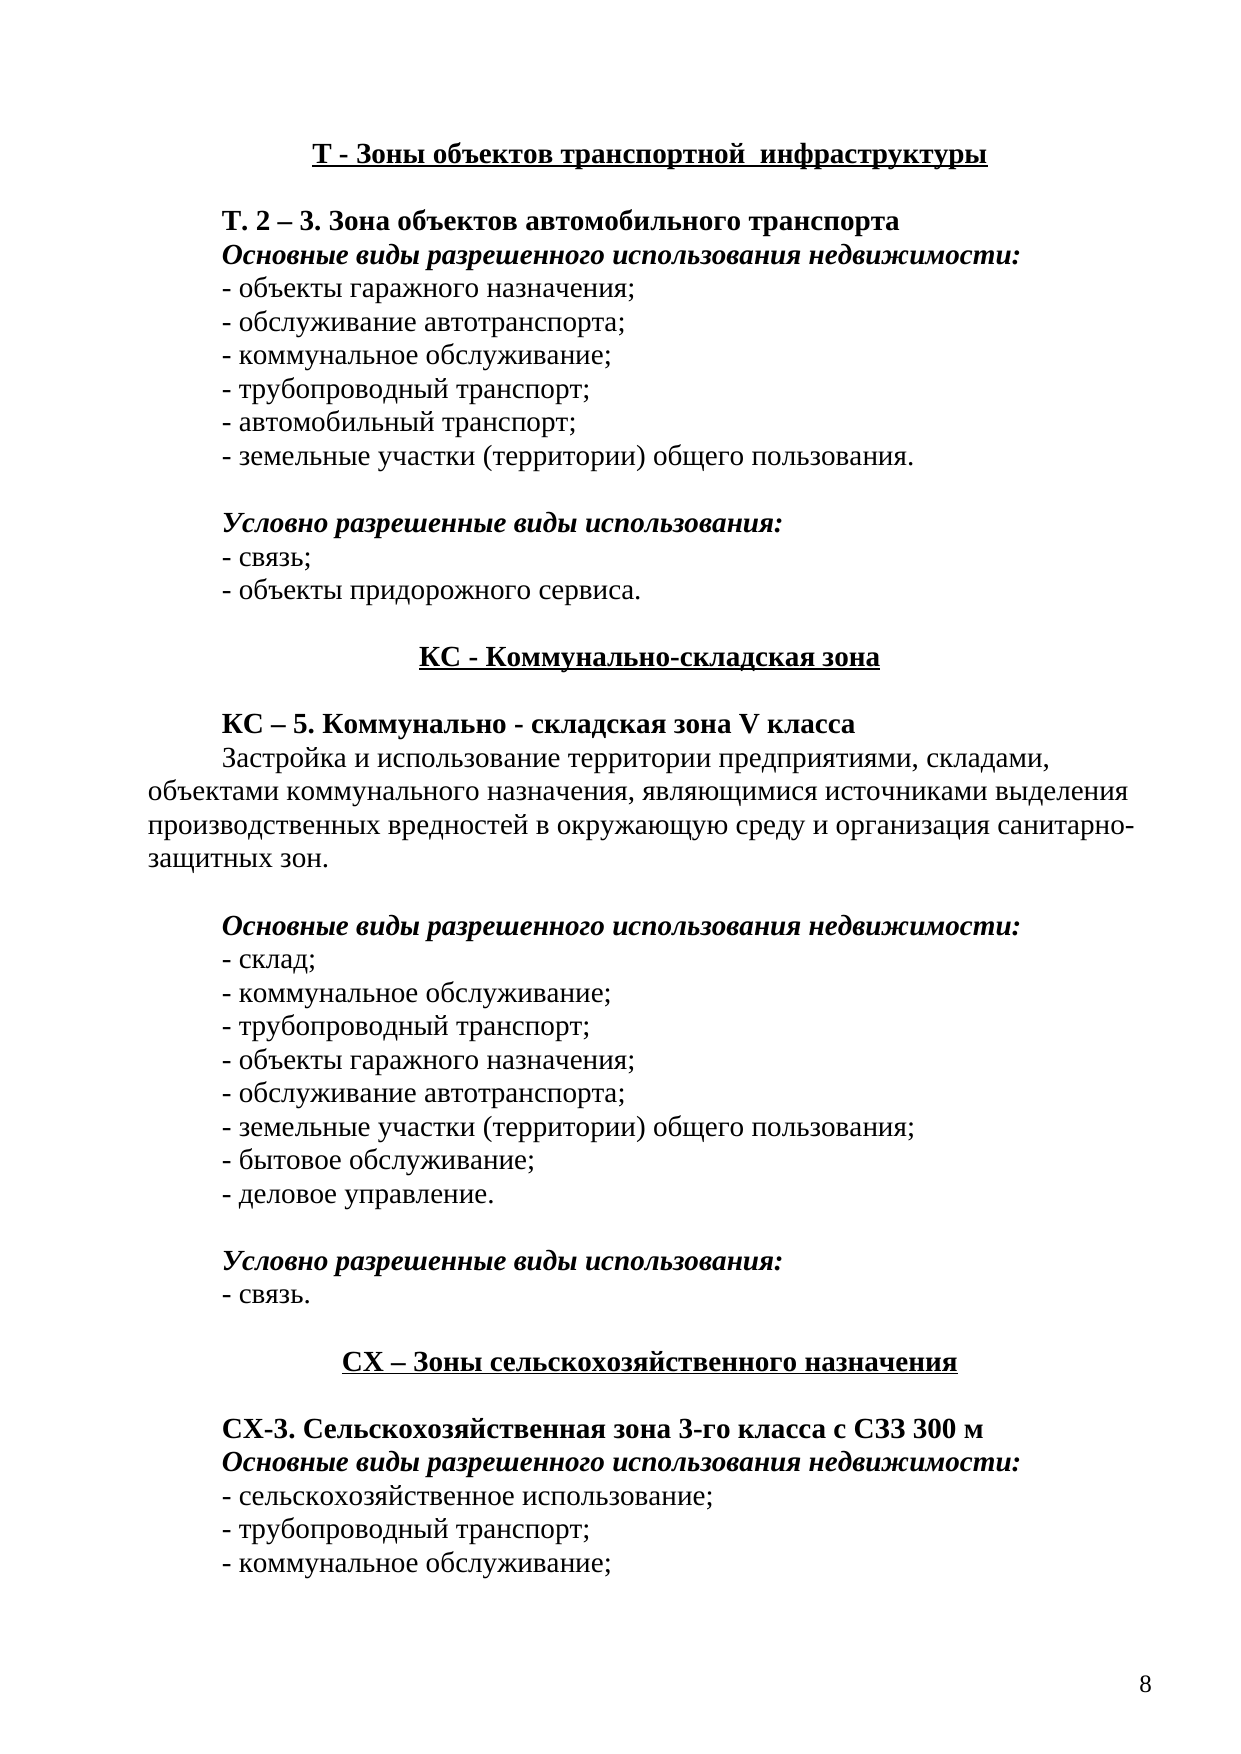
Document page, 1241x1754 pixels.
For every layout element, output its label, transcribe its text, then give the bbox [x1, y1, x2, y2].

text - объекты гаражного назначения; [148, 1042, 1152, 1075]
text - склад; [148, 941, 1152, 975]
text - земельные участки (территории) общего пользования; [148, 1109, 1152, 1142]
text - трубопроводный транспорт; [148, 1008, 1152, 1042]
text Условно разрешенные виды использования: [148, 505, 1152, 539]
text СХ – Зоны сельскохозяйственного назначения [148, 1344, 1152, 1377]
text КС - Коммунально-складская зона [148, 639, 1152, 673]
text - земельные участки (территории) общего пользования. [148, 438, 1152, 472]
text - коммунальное обслуживание; [148, 1545, 1152, 1578]
text - связь; [148, 539, 1152, 572]
text - объекты придорожного сервиса. [148, 572, 1152, 606]
text - обслуживание автотранспорта; [148, 304, 1152, 337]
text Основные виды разрешенного использования недвижимости: [148, 908, 1152, 941]
text - трубопроводный транспорт; [148, 371, 1152, 404]
text - сельскохозяйственное использование; [148, 1478, 1152, 1511]
text СХ-3. Сельскохозяйственная зона 3-го класса с СЗЗ 300 м [148, 1411, 1152, 1444]
text Т - Зоны объектов транспортной инфраструктуры [148, 136, 1152, 170]
text - коммунальное обслуживание; [148, 975, 1152, 1008]
text Т. 2 – 3. Зона объектов автомобильного транспорта [148, 203, 1152, 237]
text - бытовое обслуживание; [148, 1142, 1152, 1176]
text - связь. [148, 1277, 1152, 1310]
text - объекты гаражного назначения; [148, 270, 1152, 304]
text Основные виды разрешенного использования недвижимости: [148, 1444, 1152, 1478]
text - трубопроводный транспорт; [148, 1511, 1152, 1545]
text - деловое управление. [148, 1176, 1152, 1209]
text - коммунальное обслуживание; [148, 337, 1152, 371]
text Условно разрешенные виды использования: [148, 1243, 1152, 1277]
text КС – 5. Коммунально - складская зона V класса [148, 706, 1152, 740]
text Основные виды разрешенного использования недвижимости: [148, 237, 1152, 270]
text - обслуживание автотранспорта; [148, 1075, 1152, 1109]
text Застройка и использование территории предприятиями, складами, объектами коммунального назначения, являющимися источниками выделения производственных вредностей в окружающую среду и организация санитарно-защитных зон. [148, 740, 1152, 874]
text - автомобильный транспорт; [148, 404, 1152, 438]
